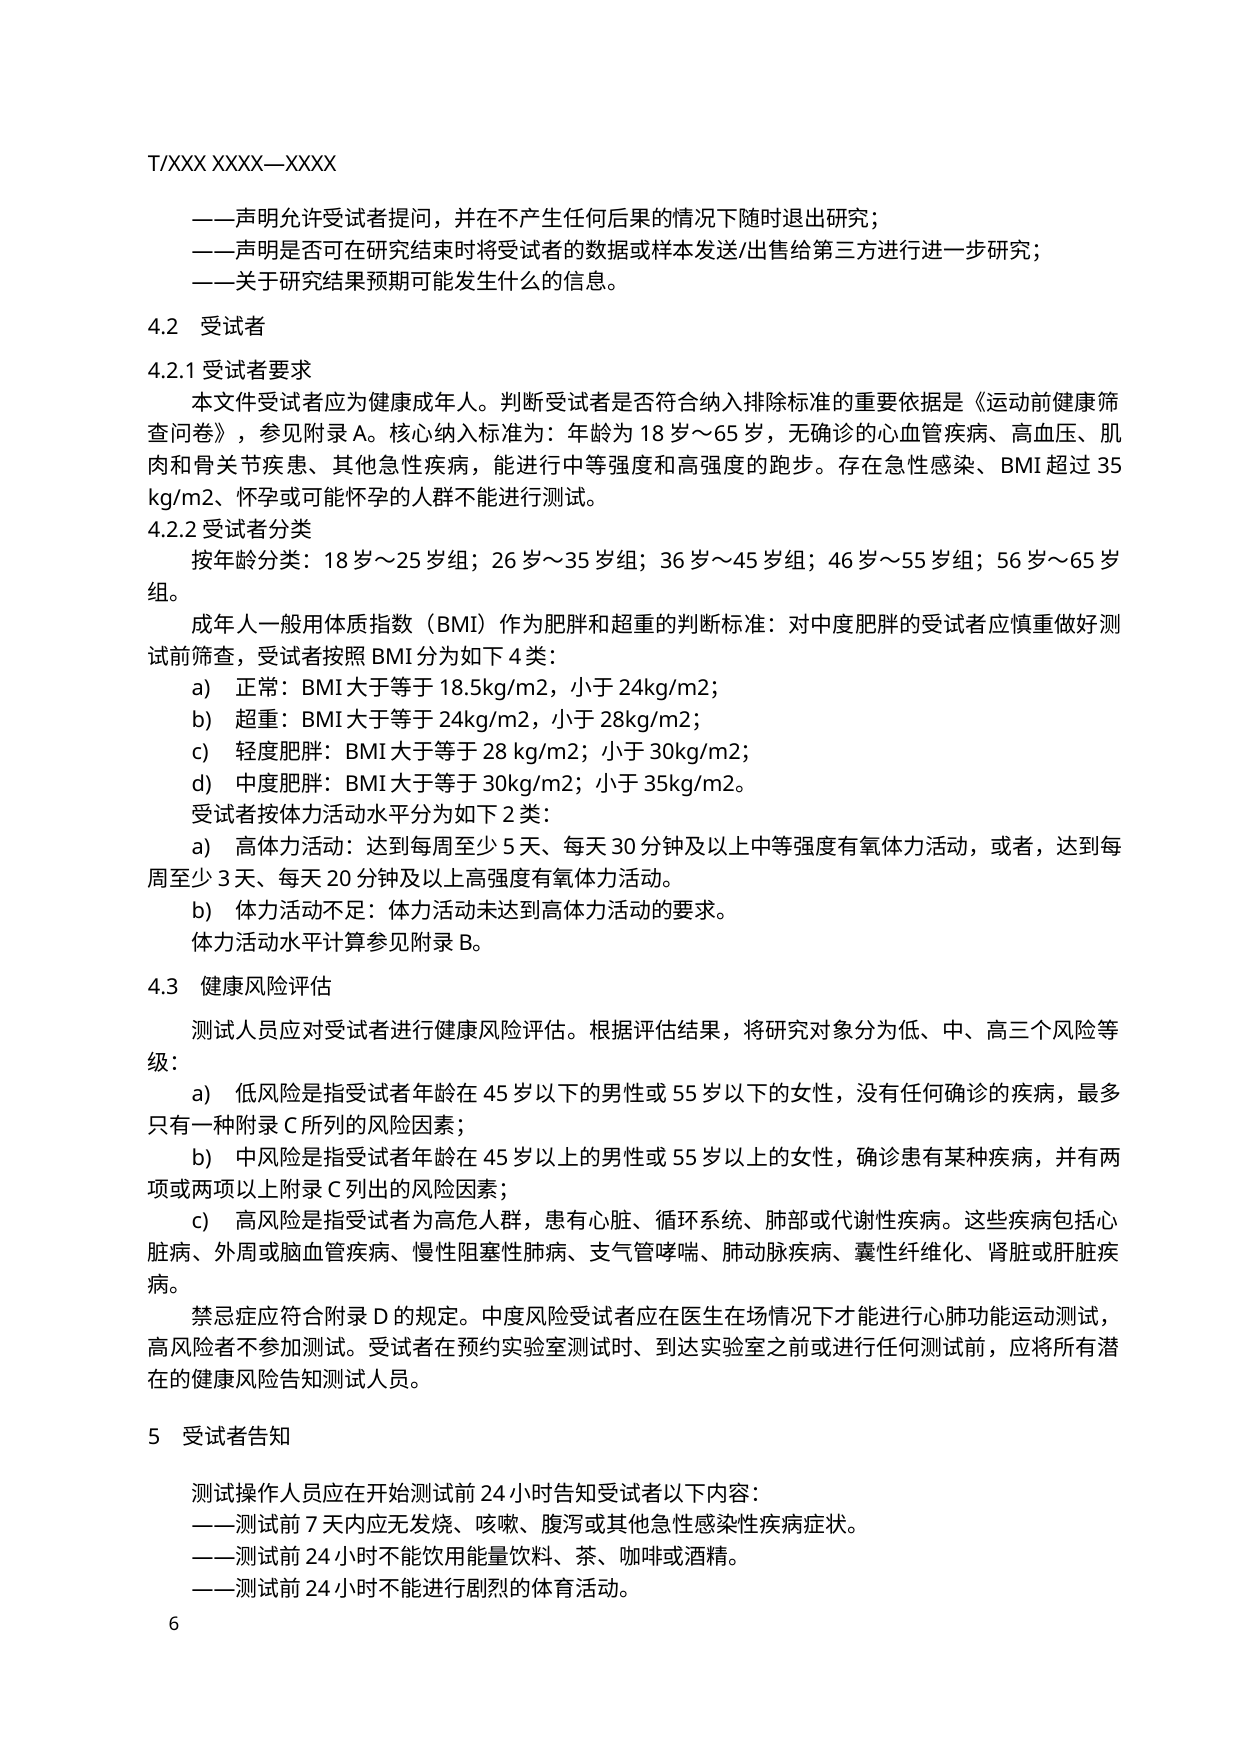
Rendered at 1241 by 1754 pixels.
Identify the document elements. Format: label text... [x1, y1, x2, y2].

text 4.2.1 受试者要求 [148, 353, 1122, 385]
text a) 高体力活动：达到每周至少5天、每天30分钟及以上中等强度有氧体力活动，或者，达到每周至少3天、每天20分钟及以上高强度有氧体力活动。 [148, 829, 1122, 893]
text 受试者按体力活动水平分为如下2类： [148, 797, 1122, 829]
text 受试者 [148, 309, 1122, 340]
text 禁忌症应符合附录D的规定。中度风险受试者应在医生在场情况下才能进行心肺功能运动测试，高风险者不参加测试。受试者在预约实验室测试时、到达实验室之前或进行任何测试前，应将所有潜在的健康风险告知测试人员。 [148, 1299, 1122, 1394]
text 受试者告知 [148, 1419, 1122, 1451]
text c) 高风险是指受试者为高危人群，患有心脏、循环系统、肺部或代谢性疾病。这些疾病包括心脏病、外周或脑血管疾病、慢性阻塞性肺病、支气管哮喘、肺动脉疾病、囊性纤维化、肾脏或肝脏疾病。 [148, 1203, 1122, 1299]
text ——测试前24小时不能饮用能量饮料、茶、咖啡或酒精。 [148, 1539, 1122, 1571]
text a) 正常：BMI大于等于18.5kg/m2，小于24kg/m2； [148, 670, 1122, 702]
text 成年人一般用体质指数（BMI）作为肥胖和超重的判断标准：对中度肥胖的受试者应慎重做好测试前筛查，受试者按照BMI分为如下4类： [148, 607, 1122, 670]
text 本文件受试者应为健康成年人。判断受试者是否符合纳入排除标准的重要依据是《运动前健康筛查问卷》，参见附录A。核心纳入标准为：年龄为18岁～65岁，无确诊的心血管疾病、高血压、肌肉和骨关节疾患、其他急性疾病，能进行中等强度和高强度的跑步。存在急性感染、BMI超过35 kg/m2、怀孕或可能怀孕的人群不能进行测试。 [148, 385, 1122, 512]
text c) 轻度肥胖：BMI大于等于28 kg/m2；小于30kg/m2； [148, 734, 1122, 766]
text ——声明允许受试者提问，并在不产生任何后果的情况下随时退出研究； [148, 201, 1122, 233]
text b) 体力活动不足：体力活动未达到高体力活动的要求。 [148, 893, 1122, 924]
text a) 低风险是指受试者年龄在45岁以下的男性或55岁以下的女性，没有任何确诊的疾病，最多只有一种附录C所列的风险因素； [148, 1076, 1122, 1140]
text 测试人员应对受试者进行健康风险评估。根据评估结果，将研究对象分为低、中、高三个风险等级： [148, 1013, 1122, 1076]
text 按年龄分类：18岁～25岁组；26岁～35岁组；36岁～45岁组；46岁～55岁组；56岁～65岁组。 [148, 543, 1122, 607]
text ——声明是否可在研究结束时将受试者的数据或样本发送/出售给第三方进行进一步研究； [148, 233, 1122, 264]
text 4.2.2 受试者分类 [148, 512, 1122, 543]
text b) 超重：BMI大于等于24kg/m2，小于28kg/m2； [148, 702, 1122, 734]
text d) 中度肥胖：BMI大于等于30kg/m2；小于35kg/m2。 [148, 766, 1122, 797]
text ——测试前24小时不能进行剧烈的体育活动。 [148, 1571, 1122, 1603]
text b) 中风险是指受试者年龄在45岁以上的男性或55岁以上的女性，确诊患有某种疾病，并有两项或两项以上附录C列出的风险因素； [148, 1140, 1122, 1203]
text 健康风险评估 [148, 969, 1122, 1001]
text 体力活动水平计算参见附录B。 [148, 924, 1122, 956]
text ——关于研究结果预期可能发生什么的信息。 [148, 264, 1122, 296]
text ——测试前7天内应无发烧、咳嗽、腹泻或其他急性感染性疾病症状。 [148, 1507, 1122, 1539]
text 测试操作人员应在开始测试前24小时告知受试者以下内容： [148, 1476, 1122, 1507]
